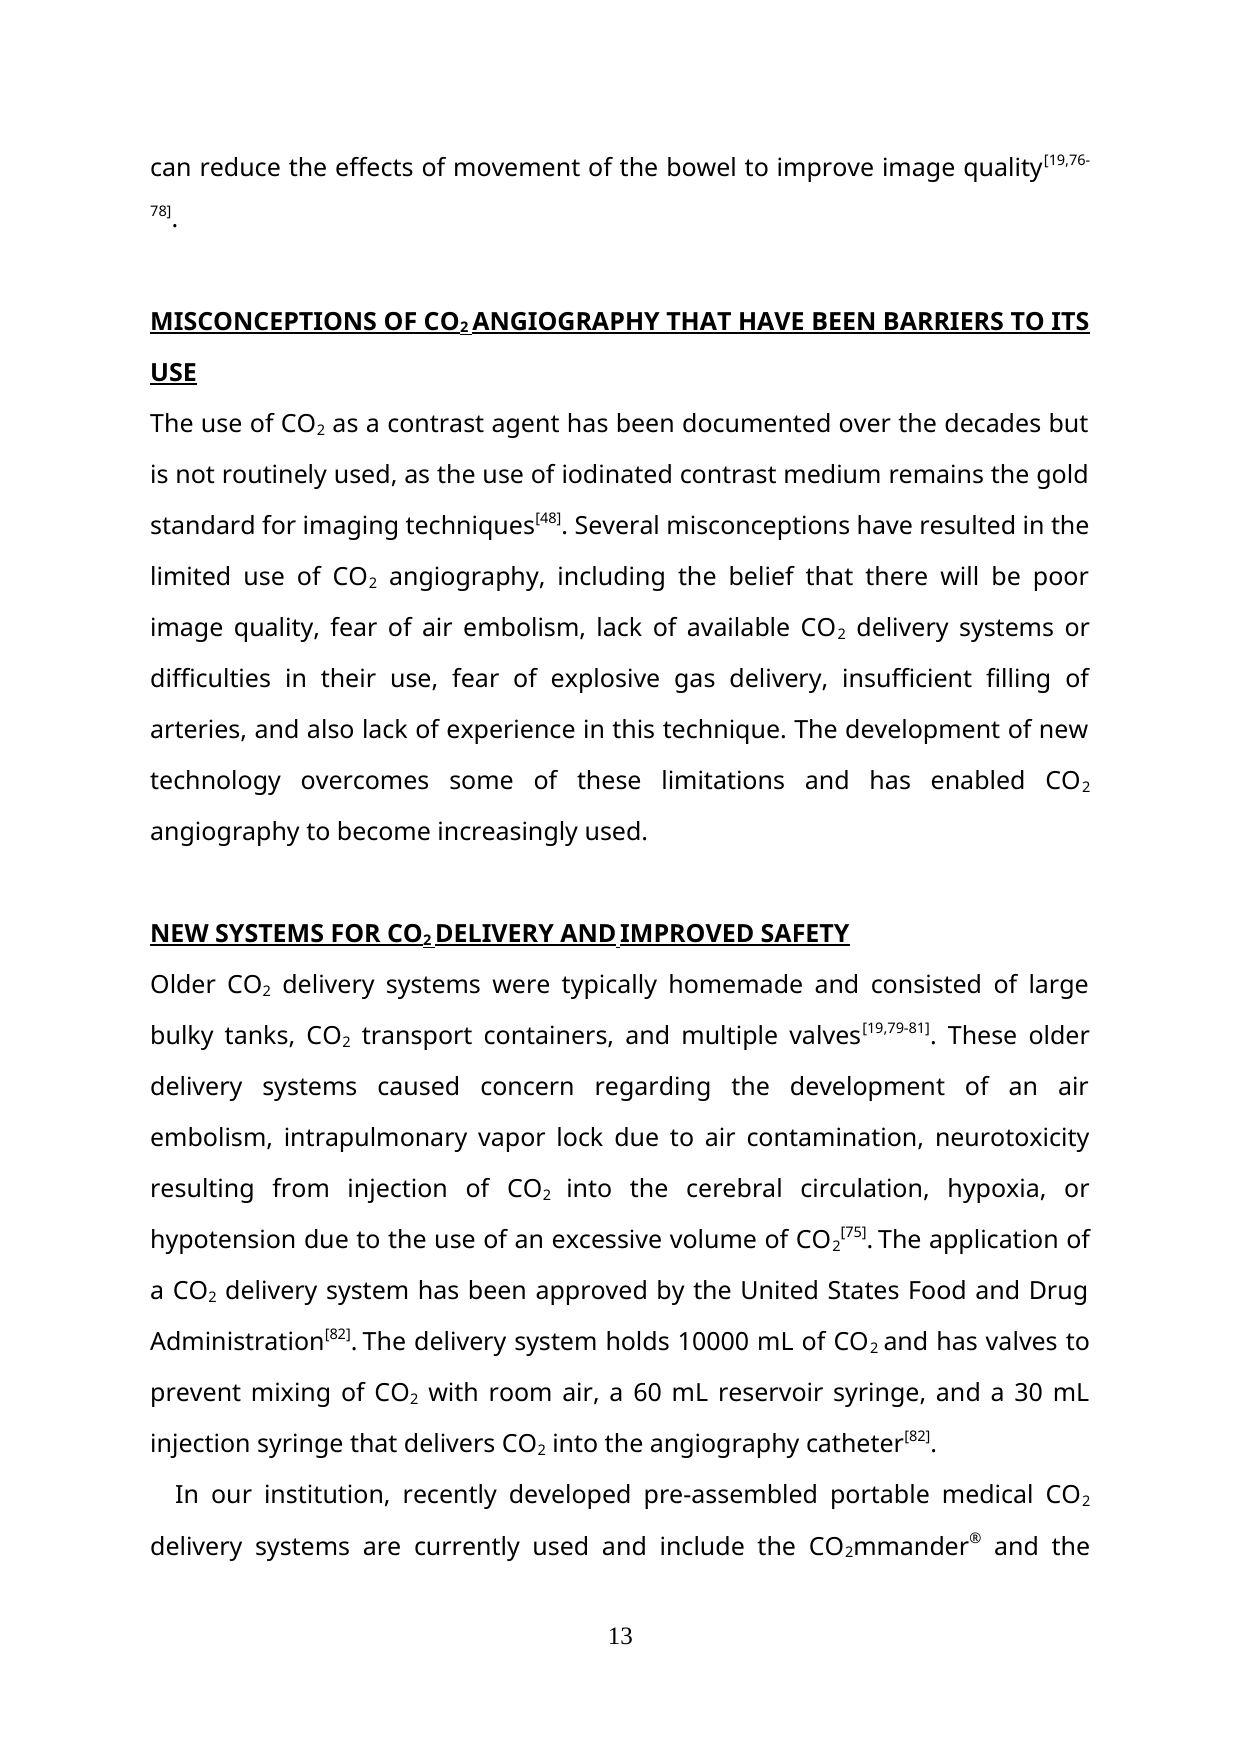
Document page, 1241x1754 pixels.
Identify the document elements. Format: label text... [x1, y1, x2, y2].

text NEW SYSTEMS FOR CO2 DELIVERY AND IMPROVED SAFETY [150, 916, 1090, 950]
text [150, 150, 1090, 235]
text MISCONCEPTIONS OF CO2 ANGIOGRAPHY THAT HAVE BEEN BARRIERS TO ITS USE [150, 303, 1090, 388]
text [150, 1477, 1090, 1562]
text Older CO2 delivery systems were typically homemade and consisted of large bulky tanks, CO2 transport containers, and multiple valves[19,79-81]. These older delivery systems caused concern regarding the development of an air embolism, intrapulmonary vapor lock due to air contamination, neurotoxicity resulting from injection of CO2 into the cerebral circulation, hypoxia, or hypotension due to the use of an excessive volume of CO2[75]. The application of a CO2 delivery system has been approved by the United States Food and Drug Administration[82]. The delivery system holds 10000 mL of CO2 and has valves to prevent mixing of CO2 with room air, a 60 mL reservoir syringe, and a 30 mL injection syringe that delivers CO2 into the angiography catheter[82]. [150, 967, 1090, 1460]
text The use of CO2 as a contrast agent has been documented over the decades but is not routinely used, as the use of iodinated contrast medium remains the gold standard for imaging techniques[48]. Several misconceptions have resulted in the limited use of CO2 angiography, including the belief that there will be poor image quality, fear of air embolism, lack of available CO2 delivery systems or difficulties in their use, fear of explosive gas delivery, insufficient filling of arteries, and also lack of experience in this technique. The development of new technology overcomes some of these limitations and has enabled CO2 angiography to become increasingly used. [150, 405, 1090, 848]
